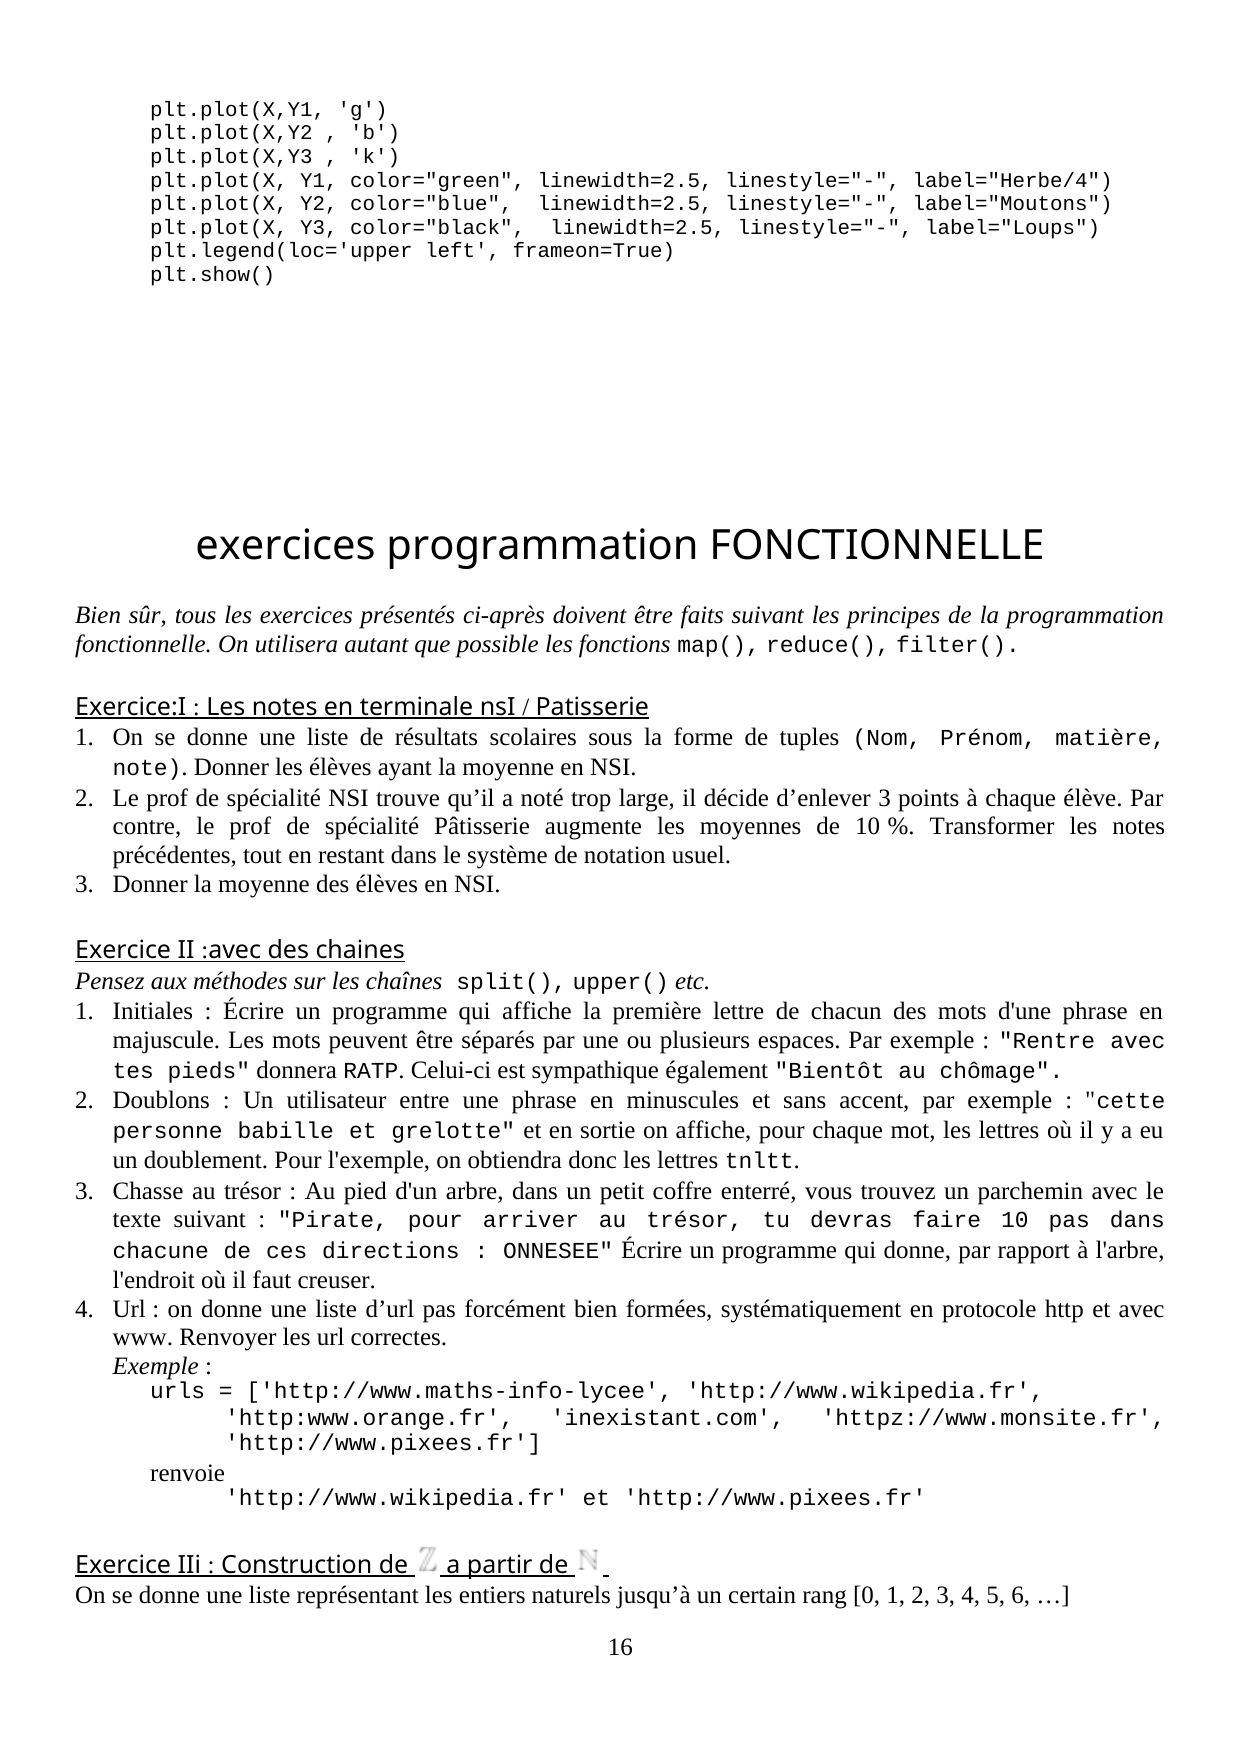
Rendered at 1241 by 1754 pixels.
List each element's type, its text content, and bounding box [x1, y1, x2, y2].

list Donner la moyenne des élèves en NSI. [75, 869, 1165, 898]
list Exemple : [112, 1351, 1165, 1380]
list Doublons : Un utilisateur entre une phrase en minuscules et sans accent, par exemple : "cette personne babille et grelotte" et en sortie on affiche, pour chaque mot, les lettres où il y a eu un doublement. Pour l'exemple, on obtiendra donc les lettres tnltt. [75, 1085, 1165, 1176]
list urls = ['http://www.maths-info-lycee', 'http://www.wikipedia.fr', [150, 1380, 1165, 1406]
list Le prof de spécialité NSI trouve qu’il a noté trop large, il décide d’enlever 3 points à chaque élève. Par contre, le prof de spécialité Pâtisserie augmente les moyennes de 10 %. Transformer les notes précédentes, tout en restant dans le système de notation usuel. [75, 783, 1165, 869]
list plt.plot(X,Y2 , 'b') [150, 122, 1165, 146]
text Pensez aux méthodes sur les chaînes split(), upper() etc. [75, 966, 1165, 996]
list plt.plot(X,Y1, 'g') [150, 99, 1165, 122]
list renvoie [150, 1458, 1165, 1486]
text plt.show() [75, 264, 1165, 288]
list On se donne une liste de résultats scolaires sous la forme de tuples (Nom, Prénom, matière, note). Donner les élèves ayant la moyenne en NSI. [75, 722, 1165, 783]
list plt.legend(loc='upper left', frameon=True) [150, 241, 1165, 264]
list 'http:www.orange.fr', 'inexistant.com', 'httpz://www.monsite.fr', 'http://www.pixees.fr'] [225, 1406, 1165, 1458]
list Url : on donne une liste d’url pas forcément bien formées, systématiquement en protocole http et avec www. Renvoyer les url correctes. [75, 1294, 1165, 1351]
text exercices programmation FONCTIONNELLE [75, 515, 1165, 572]
list plt.plot(X,Y3 , 'k') [150, 146, 1165, 169]
list Chasse au trésor : Au pied d'un arbre, dans un petit coffre enterré, vous trouvez un parchemin avec le texte suivant : "Pirate, pour arriver au trésor, tu devras faire 10 pas dans chacune de ces directions : ONNESEE" Écrire un programme qui donne, par rapport à l'arbre, l'endroit où il faut creuser. [75, 1176, 1165, 1294]
text Exercice:I : Les notes en terminale nsI / Patisserie [75, 688, 1165, 722]
text Bien sûr, tous les exercices présentés ci-après doivent être faits suivant les principes de la programmation fonctionnelle. On utilisera autant que possible les fonctions map(), reduce(), filter(). [75, 600, 1165, 659]
text Exercice II :avec des chaines [75, 932, 1165, 966]
list plt.plot(X, Y2, color="blue", linewidth=2.5, linestyle="-", label="Moutons") [150, 193, 1165, 217]
list plt.plot(X, Y3, color="black", linewidth=2.5, linestyle="-", label="Loups") [150, 217, 1165, 241]
list 'http://www.wikipedia.fr' et 'http://www.pixees.fr' [150, 1486, 1165, 1512]
list plt.plot(X, Y1, color="green", linewidth=2.5, linestyle="-", label="Herbe/4") [150, 169, 1165, 193]
text Exercice IIi : Construction de a partir de [75, 1541, 1165, 1580]
text On se donne une liste représentant les entiers naturels jusqu’à un certain rang [0, 1, 2, 3, 4, 5, 6, …] [75, 1580, 1165, 1609]
list Initiales : Écrire un programme qui affiche la première lettre de chacun des mots d'une phrase en majuscule. Les mots peuvent être séparés par une ou plusieurs espaces. Par exemple : "Rentre avec tes pieds" donnera RATP. Celui-ci est sympathique également "Bientôt au chômage". [75, 996, 1165, 1085]
